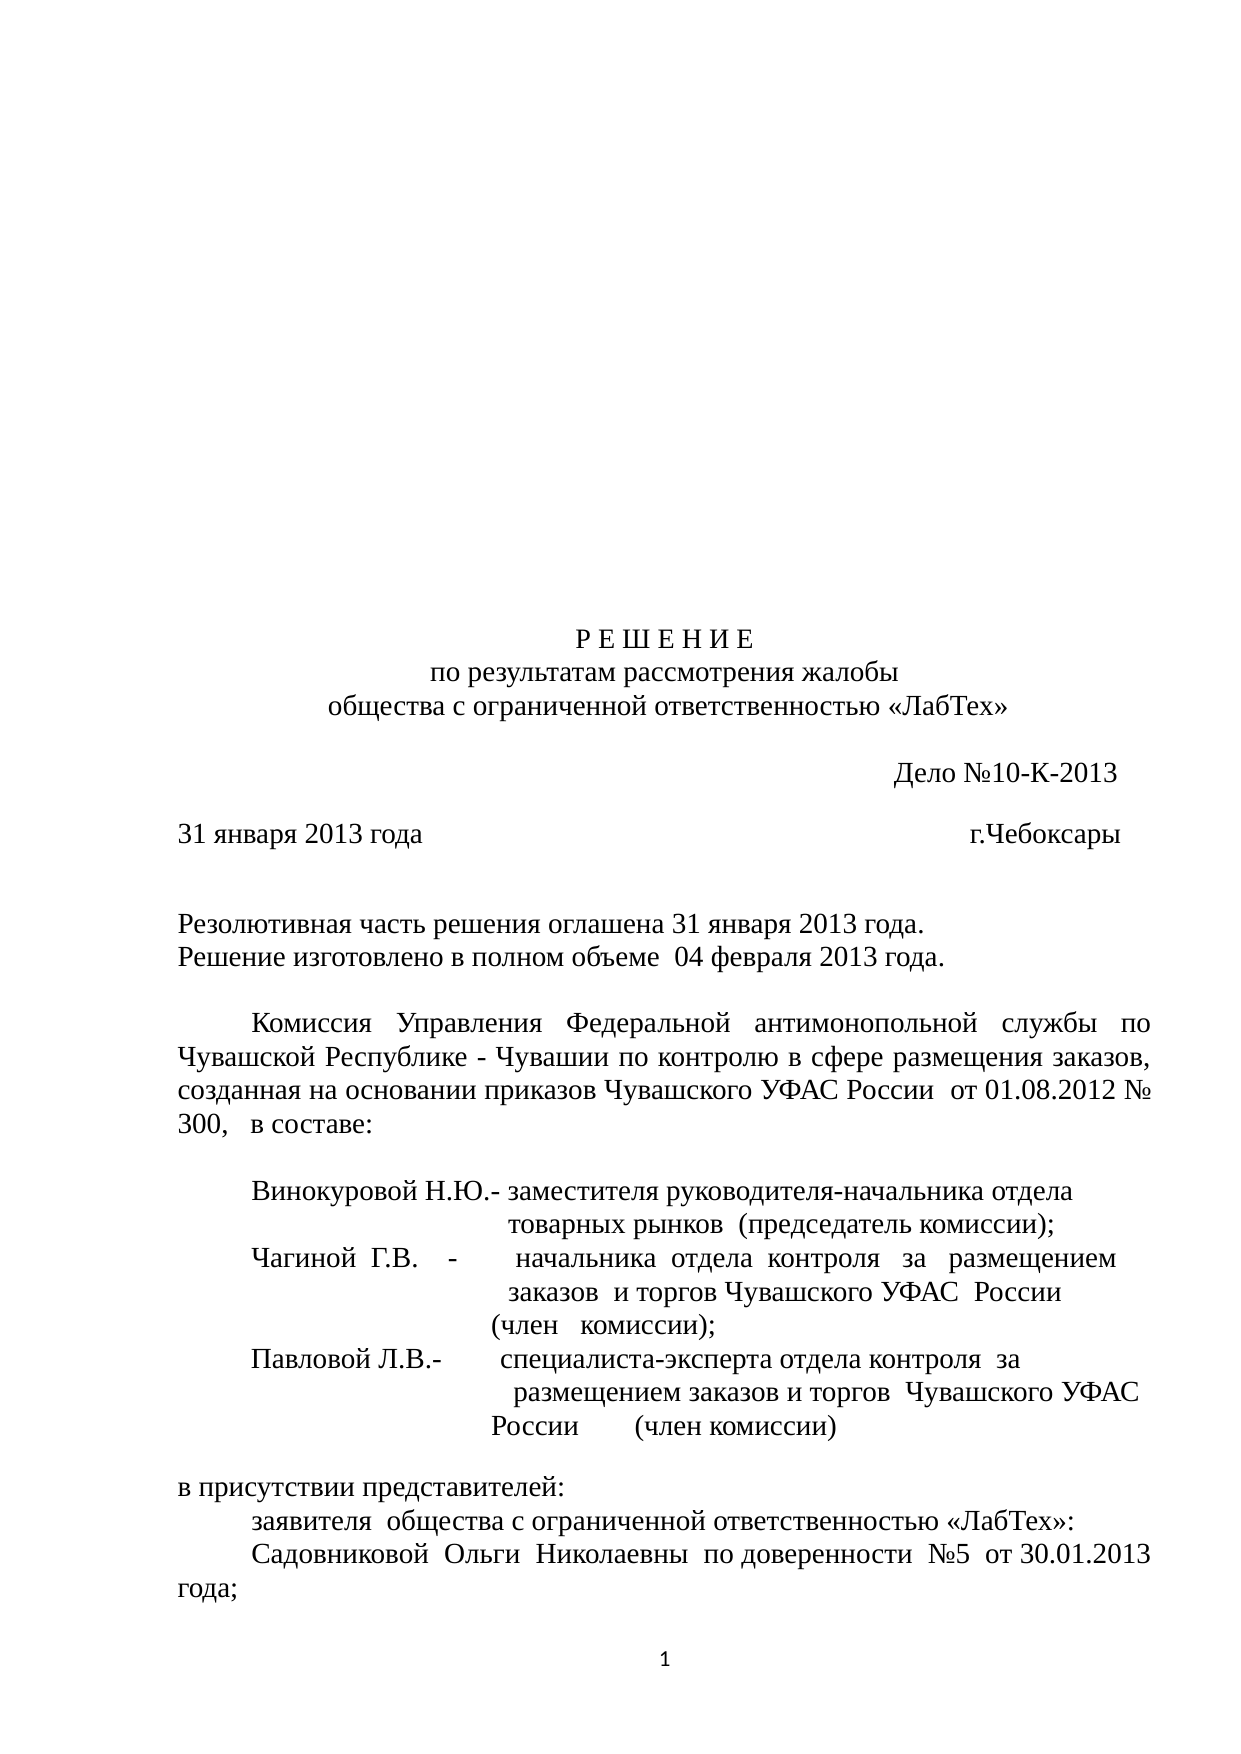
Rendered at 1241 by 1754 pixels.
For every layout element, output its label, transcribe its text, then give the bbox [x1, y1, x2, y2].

text Решение изготовлено в полном объеме 04 февраля 2013 года. [177, 939, 1152, 973]
text Винокуровой Н.Ю.- заместителя руководителя-начальника отдела [251, 1173, 1152, 1207]
text Павловой Л.В.- специалиста-эксперта отдела контроля за [251, 1341, 1152, 1374]
text Резолютивная часть решения оглашена 31 января 2013 года. [177, 906, 1152, 939]
text товарных рынков (председатель комиссии); [251, 1207, 1152, 1240]
text Чагиной Г.В. - начальника отдела контроля за размещением заказов и торгов Чувашского УФАС России [177, 1240, 1152, 1307]
text Дело №10-К-2013 [177, 755, 1152, 788]
text Комиссия Управления Федеральной антимонопольной службы по Чувашской Республике - Чувашии по контролю в сфере размещения заказов, созданная на основании приказов Чувашского УФАС России от 01.08.2012 № 300, в составе: [177, 1005, 1152, 1139]
text Р Е Ш Е Н И Е [177, 622, 1152, 654]
text заявителя общества с ограниченной ответственностью «ЛабТех»: [177, 1503, 1152, 1537]
text размещением заказов и торгов Чувашского УФАС [251, 1374, 1152, 1408]
text России (член комиссии) [177, 1408, 1152, 1441]
text Садовниковой Ольги Николаевны по доверенности №5 от 30.01.2013 года; [177, 1537, 1152, 1604]
text по результатам рассмотрения жалобы [177, 654, 1152, 688]
text в присутствии представителей: [177, 1469, 1152, 1503]
text 31 января 2013 года г.Чебоксары [177, 816, 1152, 850]
text общества с ограниченной ответственностью «ЛабТех» [177, 688, 1152, 721]
text (член комиссии); [177, 1307, 1152, 1341]
